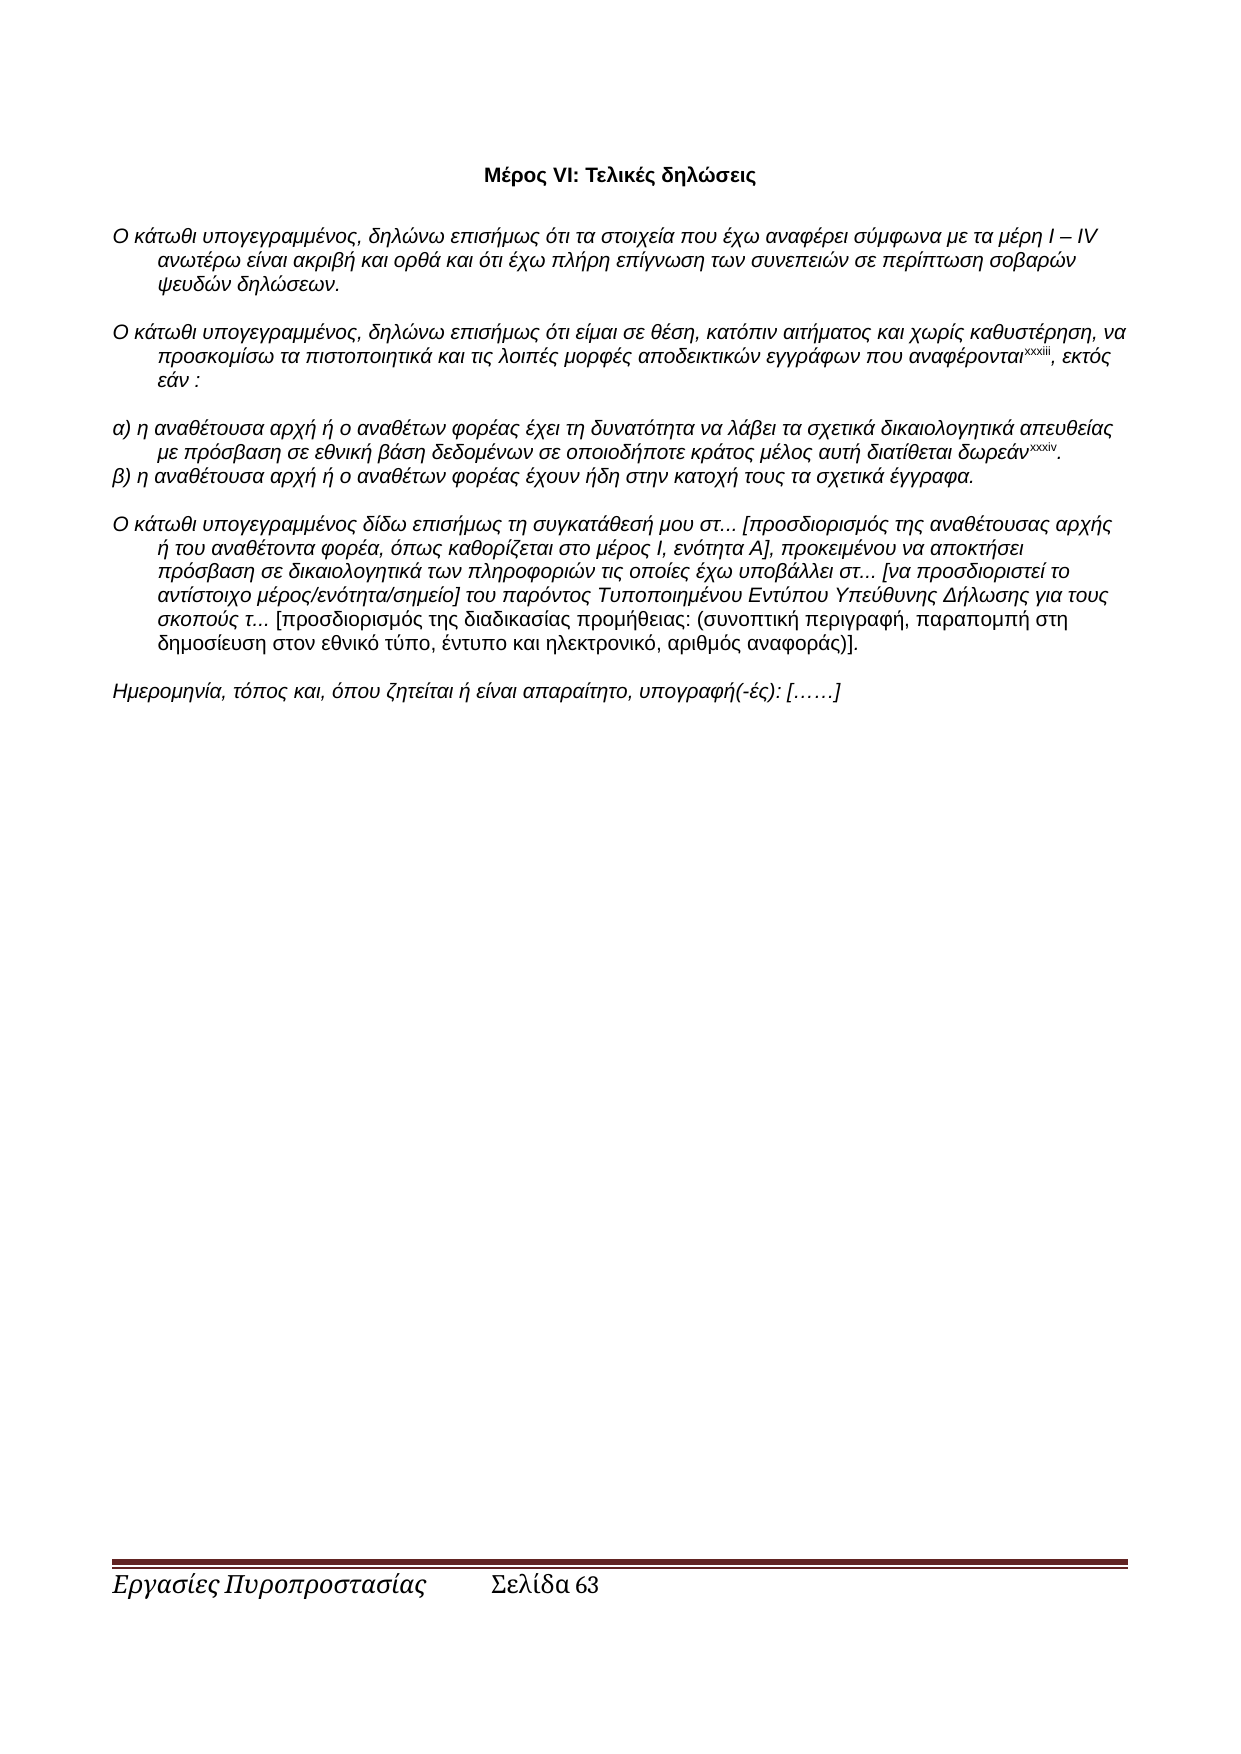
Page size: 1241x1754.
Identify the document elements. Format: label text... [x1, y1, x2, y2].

list Ο κάτωθι υπογεγραμμένος, δηλώνω επισήμως ότι είμαι σε θέση, κατόπιν αιτήματος και χωρίς καθυστέρηση, να προσκομίσω τα πιστοποιητικά και τις λοιπές μορφές αποδεικτικών εγγράφων που αναφέρονται, εκτός εάν : [112, 320, 1128, 392]
list α) η αναθέτουσα αρχή ή ο αναθέτων φορέας έχει τη δυνατότητα να λάβει τα σχετικά δικαιολογητικά απευθείας με πρόσβαση σε εθνική βάση δεδομένων σε οποιοδήποτε κράτος μέλος αυτή διατίθεται δωρεάν. [112, 416, 1128, 463]
title Μέρος VI: Τελικές δηλώσεις [112, 162, 1128, 186]
list Ο κάτωθι υπογεγραμμένος, δηλώνω επισήμως ότι τα στοιχεία που έχω αναφέρει σύμφωνα με τα μέρη Ι – IV ανωτέρω είναι ακριβή και ορθά και ότι έχω πλήρη επίγνωση των συνεπειών σε περίπτωση σοβαρών ψευδών δηλώσεων. [112, 224, 1128, 296]
list Ο κάτωθι υπογεγραμμένος δίδω επισήμως τη συγκατάθεσή μου στ... [προσδιορισμός της αναθέτουσας αρχής ή του αναθέτοντα φορέα, όπως καθορίζεται στο μέρος Ι, ενότητα Α], προκειμένου να αποκτήσει πρόσβαση σε δικαιολογητικά των πληροφοριών τις οποίες έχω υποβάλλει στ... [να προσδιοριστεί το αντίστοιχο μέρος/ενότητα/σημείο] του παρόντος Τυποποιημένου Εντύπου Υπεύθυνης Δήλωσης για τους σκοπούς τ... [προσδιορισμός της διαδικασίας προμήθειας: (συνοπτική περιγραφή, παραπομπή στη δημοσίευση στον εθνικό τύπο, έντυπο και ηλεκτρονικό, αριθμός αναφοράς)]. [112, 511, 1128, 655]
list β) η αναθέτουσα αρχή ή ο αναθέτων φορέας έχουν ήδη στην κατοχή τους τα σχετικά έγγραφα. [112, 463, 1128, 487]
list Ημερομηνία, τόπος και, όπου ζητείται ή είναι απαραίτητο, υπογραφή(-ές): [……] [112, 679, 1128, 703]
